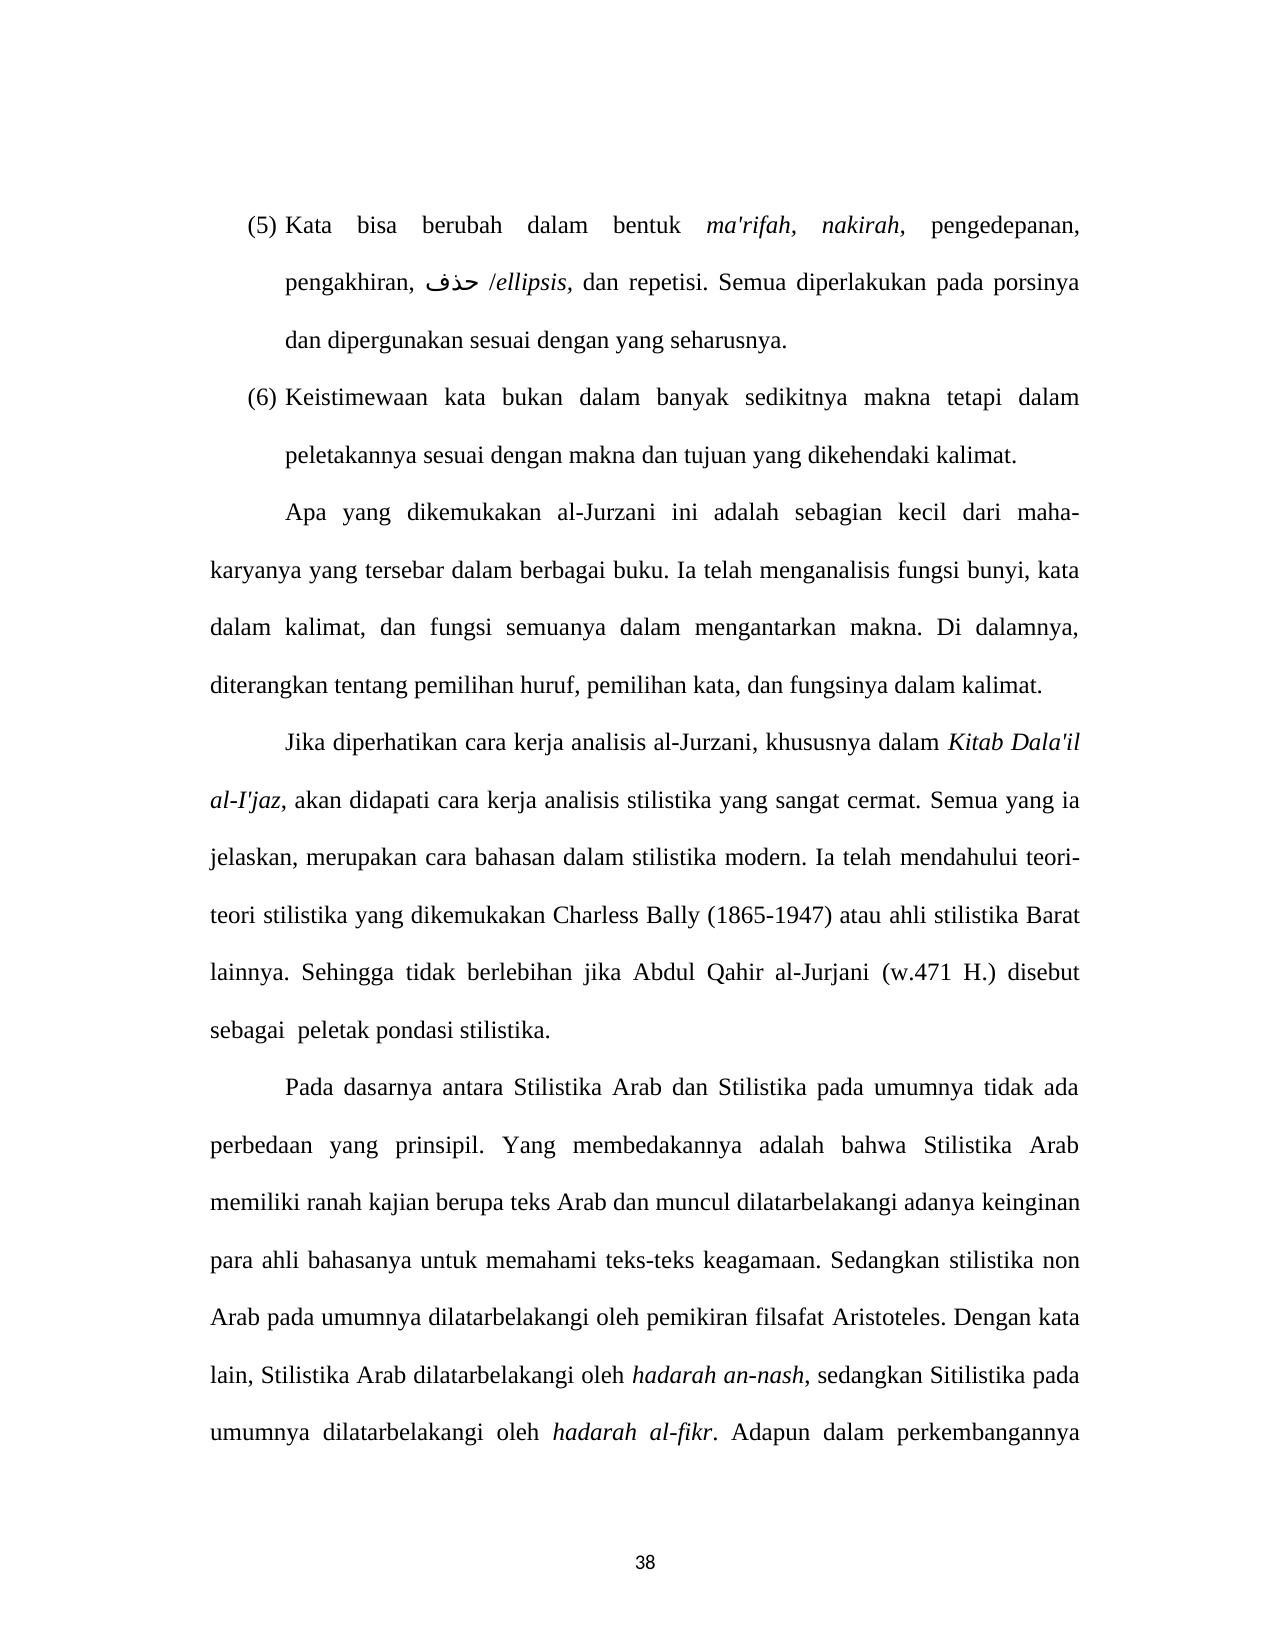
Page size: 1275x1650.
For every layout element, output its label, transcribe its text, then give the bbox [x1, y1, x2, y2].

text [210, 1072, 1080, 1446]
list Kata bisa berubah dalam bentuk ma'rifah, nakirah, pengedepanan, pengakhiran, حذف /ellipsis, dan repetisi. Semua diperlakukan pada porsinya dan dipergunakan sesuai dengan yang seharusnya. [247, 210, 1080, 354]
text Apa yang dikemukakan al-Jurzani ini adalah sebagian kecil dari maha-karyanya yang tersebar dalam berbagai buku. Ia telah menganalisis fungsi bunyi, kata dalam kalimat, dan fungsi semuanya dalam mengantarkan makna. Di dalamnya, diterangkan tentang pemilihan huruf, pemilihan kata, dan fungsinya dalam kalimat. [210, 497, 1080, 699]
list Keistimewaan kata bukan dalam banyak sedikitnya makna tetapi dalam peletakannya sesuai dengan makna dan tujuan yang dikehendaki kalimat. [247, 382, 1080, 469]
text Jika diperhatikan cara kerja analisis al-Jurzani, khususnya dalam Kitab Dala'il al-I'jaz, akan didapati cara kerja analisis stilistika yang sangat cermat. Semua yang ia jelaskan, merupakan cara bahasan dalam stilistika modern. Ia telah mendahului teori-teori stilistika yang dikemukakan Charless Bally (1865-1947) atau ahli stilistika Barat lainnya. Sehingga tidak berlebihan jika Abdul Qahir al-Jurjani (w.471 H.) disebut sebagai peletak pondasi stilistika. [210, 727, 1080, 1044]
